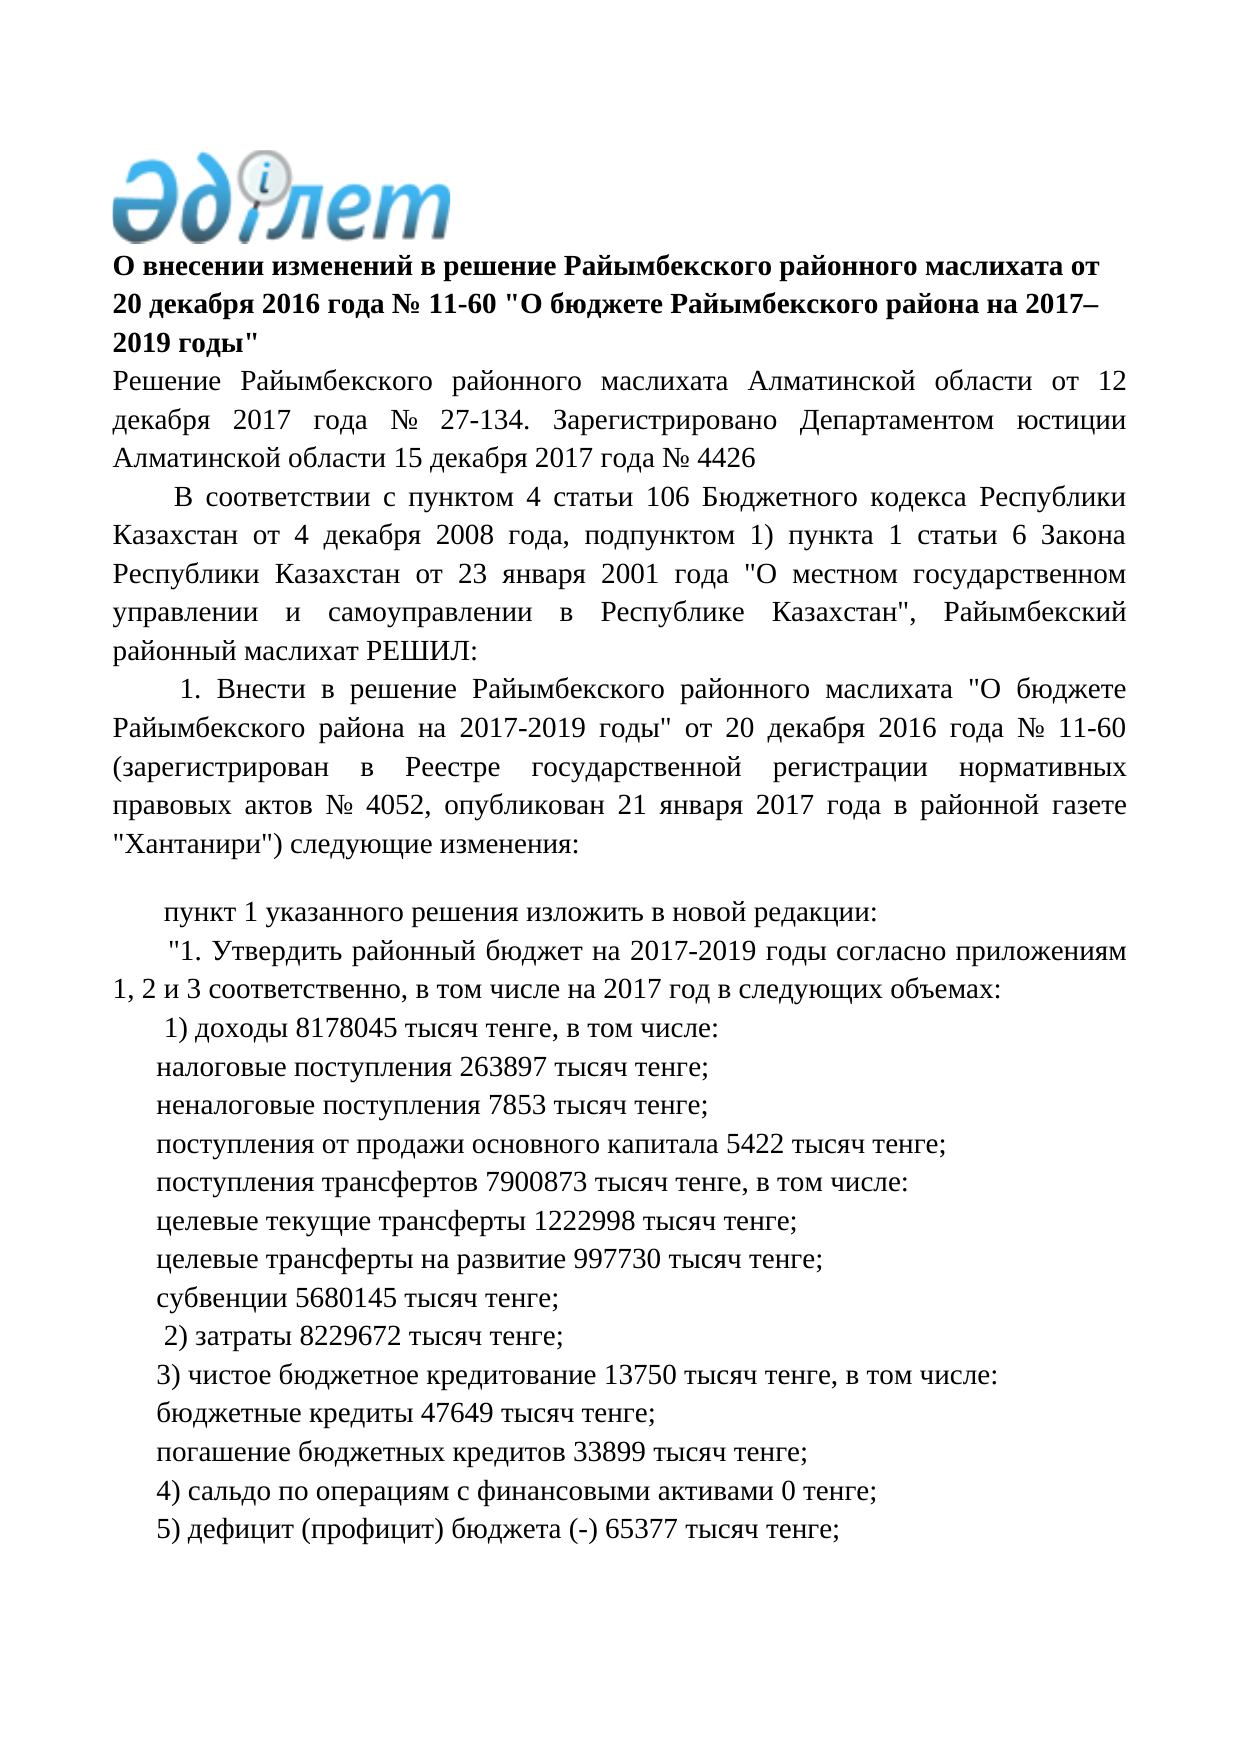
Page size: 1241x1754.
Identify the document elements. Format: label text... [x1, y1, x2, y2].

text О внесении изменений в решение Райымбекского районного маслихата от 20 декабря 2016 года № 11-60 "О бюджете Райымбекского района на 2017–2019 годы" [112, 248, 1128, 358]
text 1. Внести в решение Райымбекского районного маслихата "О бюджете Райымбекского района на 2017-2019 годы" от 20 декабря 2016 года № 11-60 (зарегистрирован в Реестре государственной регистрации нормативных правовых актов № 4052, опубликован 21 января 2017 года в районной газете "Хантанири") следующие изменения: [112, 672, 1128, 859]
text 2) затраты 8229672 тысяч тенге; [112, 1318, 1128, 1352]
text пункт 1 указанного решения изложить в новой редакции: [112, 894, 1128, 928]
text бюджетные кредиты 47649 тысяч тенге; [112, 1396, 1128, 1429]
text 4) сальдо по операциям с финансовыми активами 0 тенге; [112, 1473, 1128, 1506]
text 5) дефицит (профицит) бюджета (-) 65377 тысяч тенге; [112, 1511, 1128, 1545]
text 1) доходы 8178045 тысяч тенге, в том числе: [112, 1010, 1128, 1044]
text налоговые поступления 263897 тысяч тенге; [112, 1049, 1128, 1082]
text целевые трансферты на развитие 997730 тысяч тенге; [112, 1241, 1128, 1275]
text 3) чистое бюджетное кредитование 13750 тысяч тенге, в том числе: [112, 1357, 1128, 1391]
text поступления трансфертов 7900873 тысяч тенге, в том числе: [112, 1164, 1128, 1198]
text Решение Райымбекского районного маслихата Алматинской области от 12 декабря 2017 года № 27-134. Зарегистрировано Департаментом юстиции Алматинской области 15 декабря 2017 года № 4426 [112, 363, 1128, 474]
picture [112, 150, 451, 244]
text неналоговые поступления 7853 тысяч тенге; [112, 1087, 1128, 1121]
text целевые текущие трансферты 1222998 тысяч тенге; [112, 1203, 1128, 1236]
text субвенции 5680145 тысяч тенге; [112, 1280, 1128, 1313]
text В соответствии с пунктом 4 статьи 106 Бюджетного кодекса Республики Казахстан от 4 декабря 2008 года, подпунктом 1) пункта 1 статьи 6 Закона Республики Казахстан от 23 января 2001 года "О местном государственном управлении и самоуправлении в Республике Казахстан", Райымбекский районный маслихат РЕШИЛ: [112, 479, 1128, 667]
text поступления от продажи основного капитала 5422 тысяч тенге; [112, 1126, 1128, 1159]
text "1. Утвердить районный бюджет на 2017-2019 годы согласно приложениям 1, 2 и 3 соответственно, в том числе на 2017 год в следующих объемах: [112, 933, 1128, 1005]
text погашение бюджетных кредитов 33899 тысяч тенге; [112, 1434, 1128, 1468]
